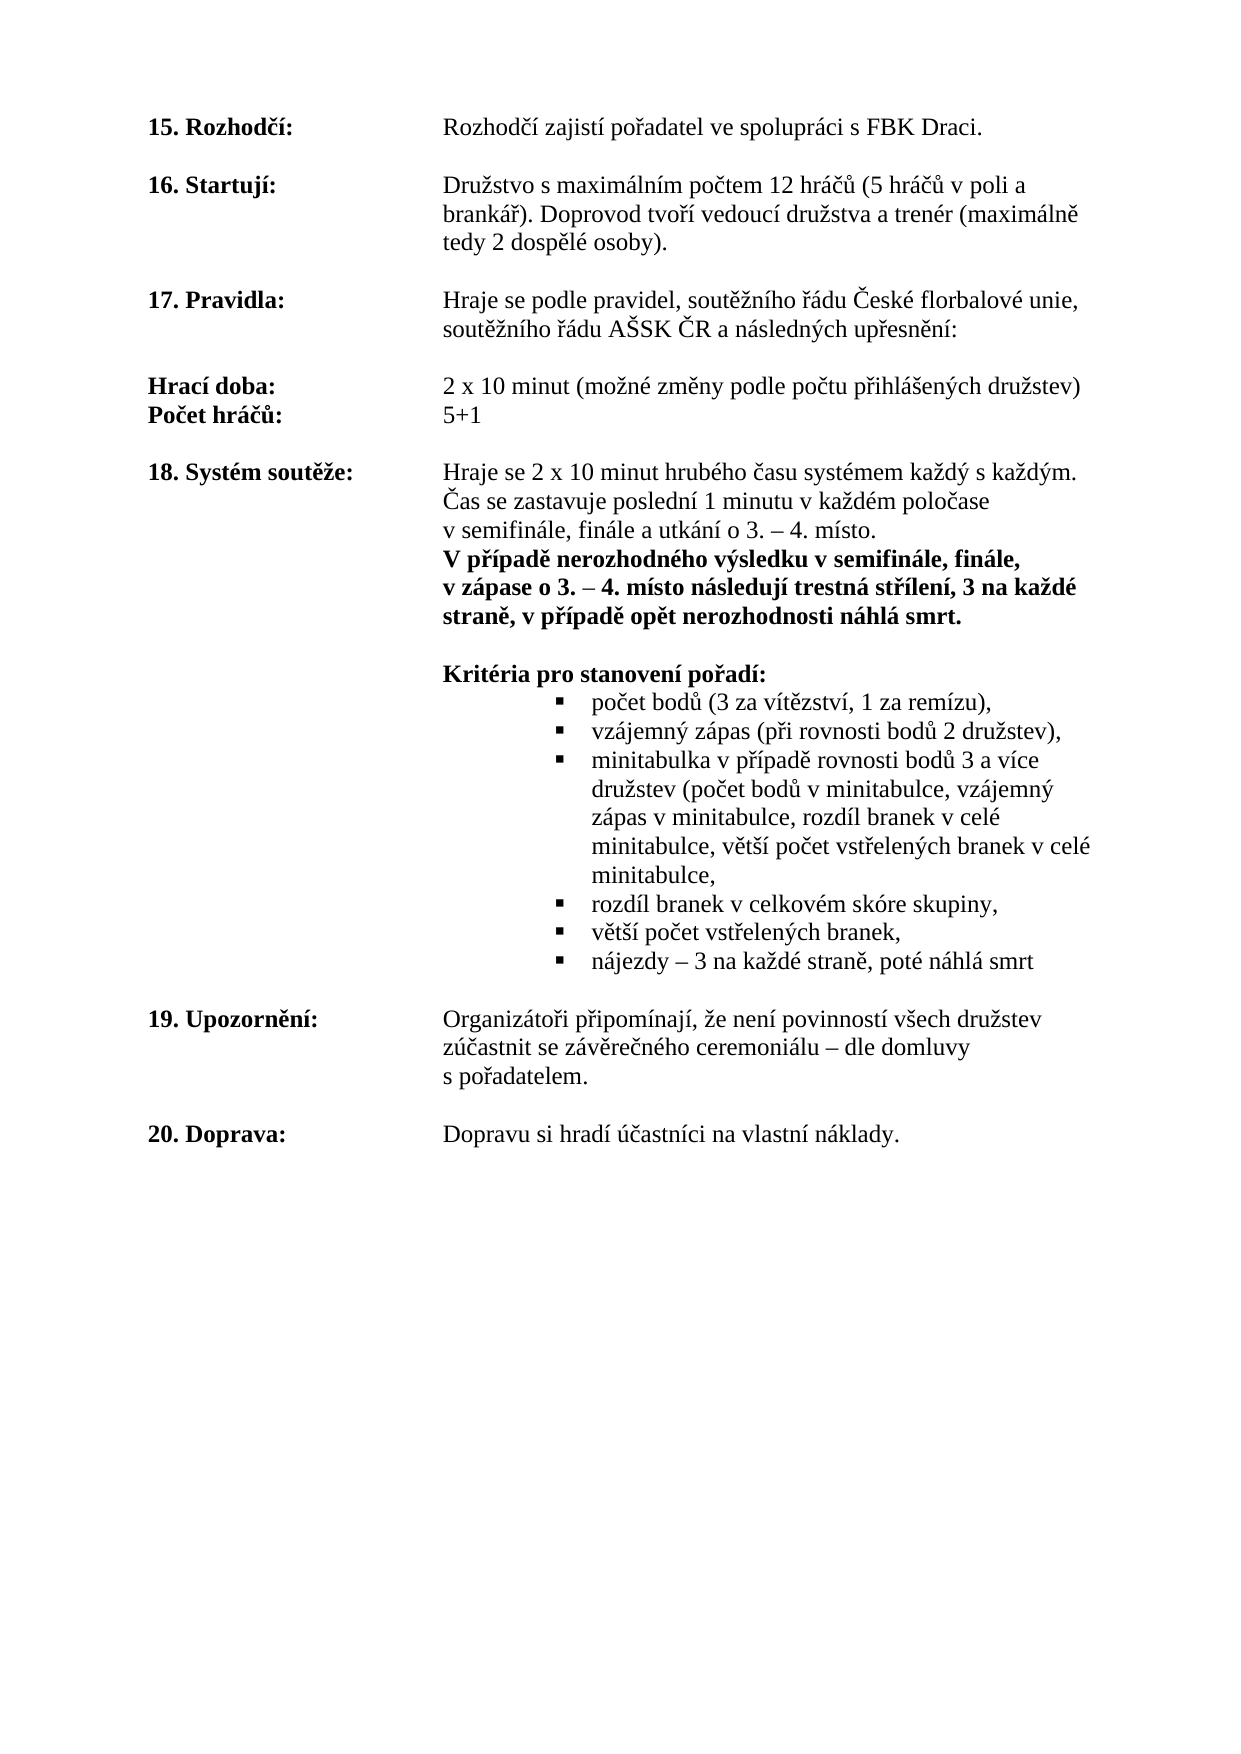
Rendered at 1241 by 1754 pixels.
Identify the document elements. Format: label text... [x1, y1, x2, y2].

text 18. Systém soutěže: Hraje se 2 x 10 minut hrubého času systémem každý s každým. [148, 457, 1093, 486]
list rozdíl branek v celkovém skóre skupiny, [554, 889, 1093, 917]
list větší počet vstřelených branek, [554, 917, 1093, 946]
text Kritéria pro stanovení pořadí: [369, 659, 1093, 687]
list minitabulka v případě rovnosti bodů 3 a více družstev (počet bodů v minitabulce, vzájemný zápas v minitabulce, rozdíl branek v celé minitabulce, větší počet vstřelených branek v celé minitabulce, [554, 745, 1093, 889]
text 16. Startují: Družstvo s maximálním počtem 12 hráčů (5 hráčů v poli a brankář). Doprovod tvoří vedoucí družstva a trenér (maximálně tedy 2 dospělé osoby). [148, 170, 1093, 256]
list vzájemný zápas (při rovnosti bodů 2 družstev), [554, 716, 1093, 745]
list počet bodů (3 za vítězství, 1 za remízu), [554, 687, 1093, 716]
text Hrací doba: 2 x 10 minut (možné změny podle počtu přihlášených družstev) [148, 371, 1093, 400]
text 19. Upozornění: Organizátoři připomínají, že není povinností všech družstev zúčastnit se závěrečného ceremoniálu – dle domluvy s pořadatelem. [148, 1004, 1093, 1090]
text 15. Rozhodčí: Rozhodčí zajistí pořadatel ve spolupráci s FBK Draci. [148, 112, 1093, 141]
text Počet hráčů: 5+1 [148, 400, 1093, 429]
text 17. Pravidla: Hraje se podle pravidel, soutěžního řádu České florbalové unie, soutěžního řádu AŠSK ČR a následných upřesnění: [148, 285, 1093, 342]
list nájezdy – 3 na každé straně, poté náhlá smrt [554, 946, 1093, 975]
text Čas se zastavuje poslední 1 minutu v každém poločase v semifinále, finále a utkání o 3. – 4. místo. [443, 486, 1093, 544]
text 20. Doprava: Dopravu si hradí účastníci na vlastní náklady. [148, 1119, 1093, 1147]
text V případě nerozhodného výsledku v semifinále, finále, v zápase o 3. – 4. místo následují trestná střílení, 3 na každé straně, v případě opět nerozhodnosti náhlá smrt. [148, 544, 1093, 630]
